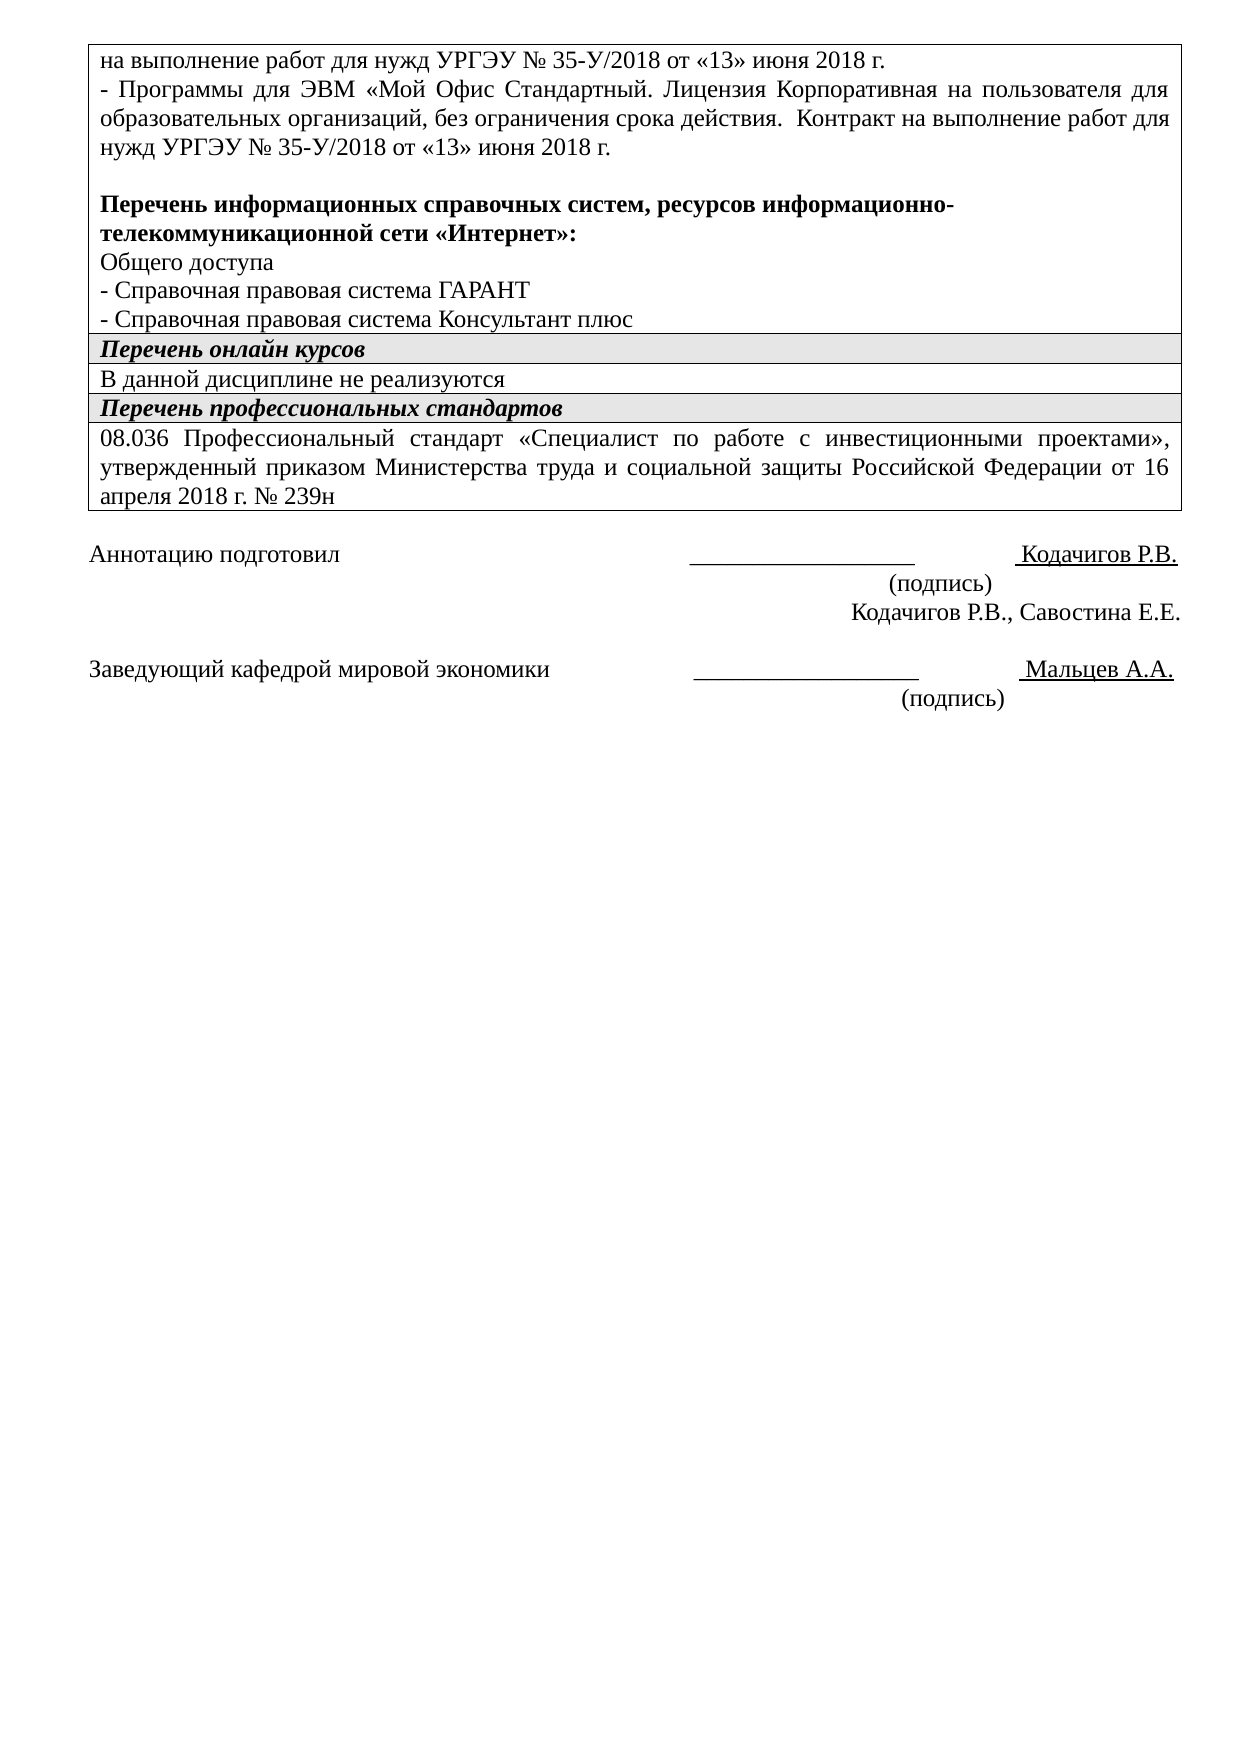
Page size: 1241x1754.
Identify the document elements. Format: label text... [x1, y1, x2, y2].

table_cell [89, 45, 1181, 333]
table_cell Перечень онлайн курсов [89, 334, 1181, 363]
table_cell 08.036 Профессиональный стандарт «Специалист по работе с инвестиционными проектами», утвержденный приказом Министерства труда и социальной защиты Российской Федерации от 16 апреля 2018 г. № 239н [89, 423, 1181, 509]
text (подпись) [88, 683, 1181, 712]
text Кодачигов Р.В., Савостина Е.Е. [118, 597, 1181, 626]
text Заведующий кафедрой мировой экономики __________________ Мальцев А.А. [88, 654, 1181, 683]
text Аннотацию подготовил __________________ Кодачигов Р.В. [88, 539, 1181, 568]
text (подпись) [88, 568, 1181, 597]
table_cell В данной дисциплине не реализуются [89, 364, 1181, 392]
table_cell Перечень профессиональных стандартов [89, 394, 1181, 422]
